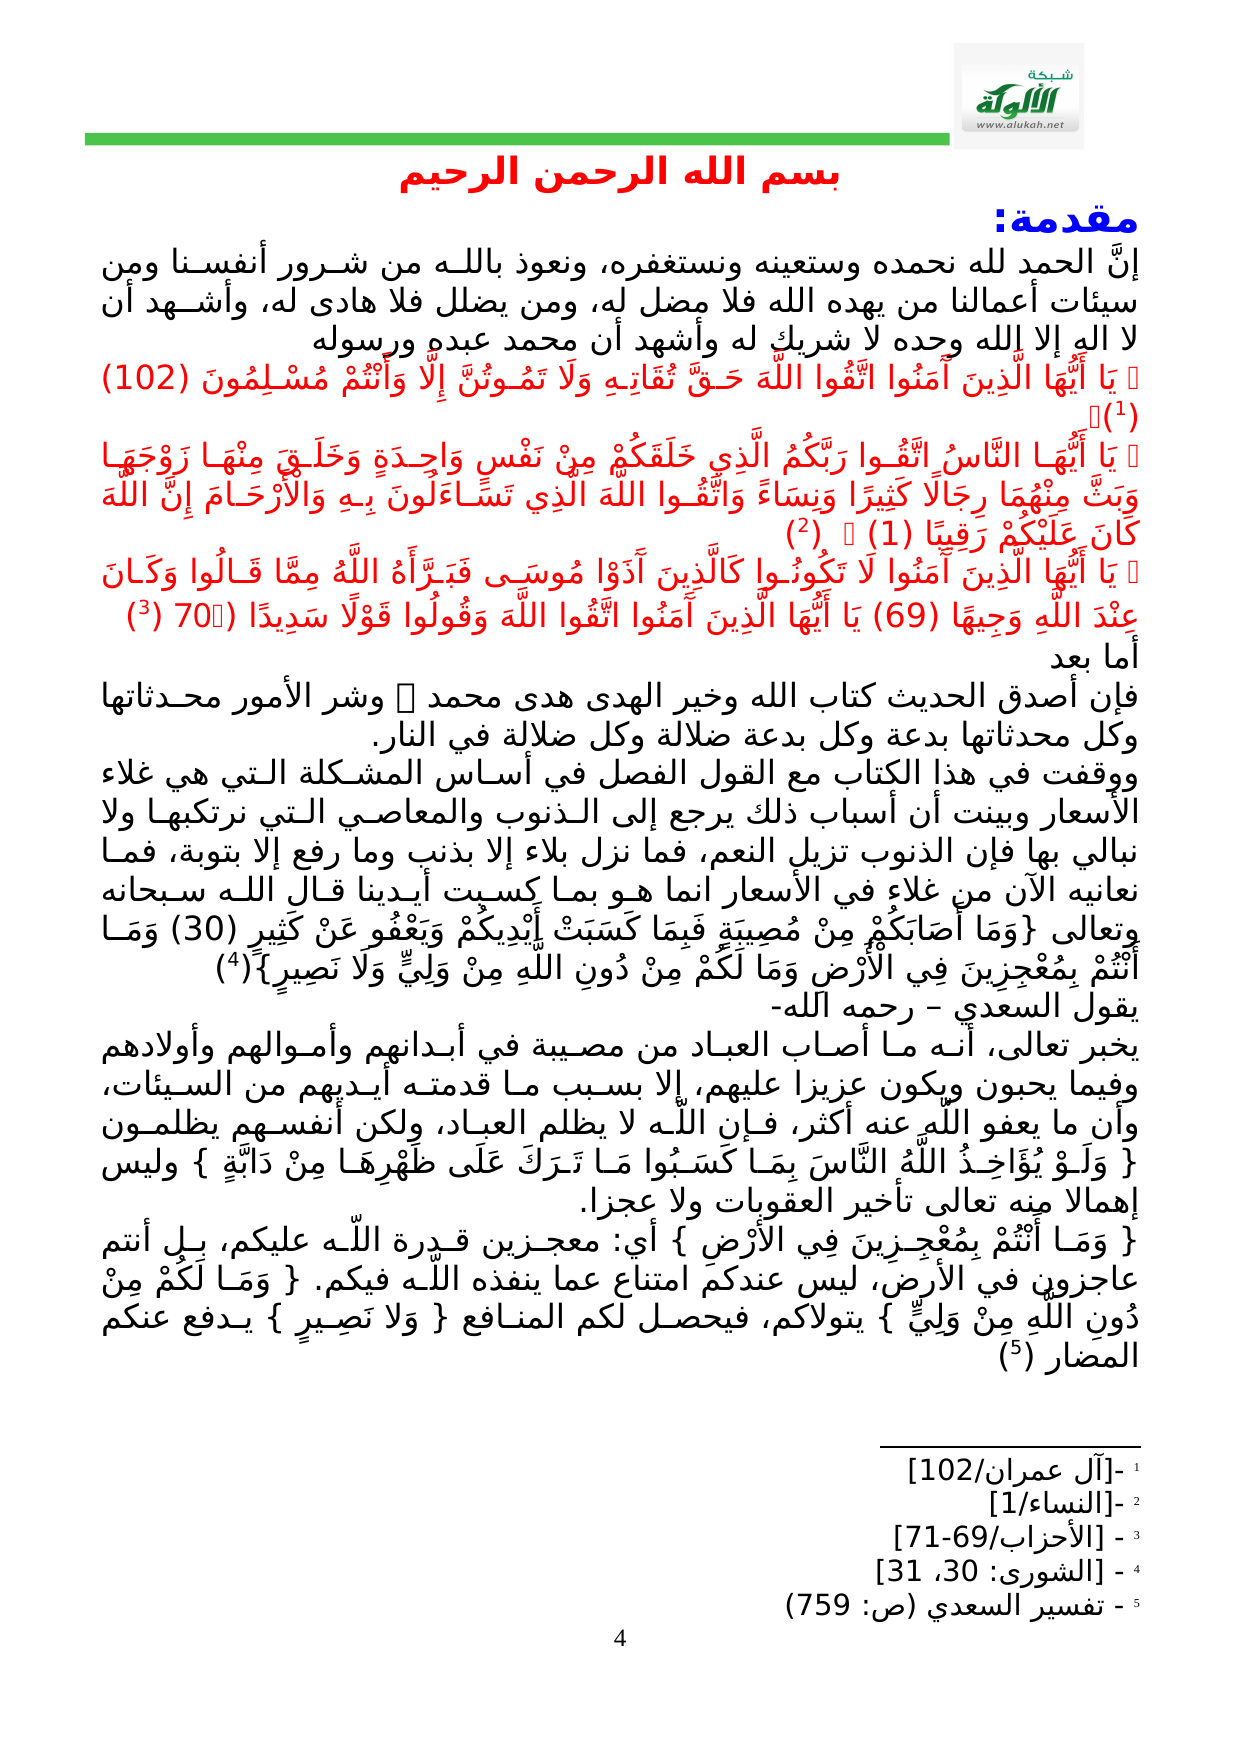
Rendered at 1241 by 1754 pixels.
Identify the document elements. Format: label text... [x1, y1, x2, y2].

text { وَمَا أَنْتُمْ بِمُعْجِزِينَ فِي الأرْضِ } أي: معجزين قدرة اللّه عليكم، بل أنتم عاجزون في الأرض، ليس عندكم امتناع عما ينفذه اللّه فيكم. { وَمَا لَكُمْ مِنْ دُونِ اللَّهِ مِنْ وَلِيٍّ } يتولاكم، فيحصل لكم المنافع { وَلا نَصِيرٍ } يدفع عنكم المضار () [100, 1220, 1140, 1376]
text بسم الله الرحمن الرحيم [100, 150, 1140, 194]
text يَا أَيُّهَا النَّاسُ اتَّقُوا رَبَّكُمُ الَّذِي خَلَقَكُمْ مِنْ نَفْسٍ وَاحِدَةٍ وَخَلَقَ مِنْهَا زَوْجَهَا وَبَثَّ مِنْهُمَا رِجَالًا كَثِيرًا وَنِسَاءً وَاتَّقُوا اللَّهَ الَّذِي تَسَاءَلُونَ بِهِ وَالْأَرْحَامَ إِنَّ اللَّهَ كَانَ عَلَيْكُمْ رَقِيبًا (1) () [100, 436, 1140, 553]
subtitle مقدمة: [100, 194, 1140, 242]
text أما بعد [100, 637, 1140, 676]
text إنَّ الحمد لله نحمده وستعينه ونستغفره، ونعوذ بالله من شرور أنفسنا ومن سيئات أعمالنا من يهده الله فلا مضل له، ومن يضلل فلا هادى له، وأشهد أن لا اله إلا الله وحده لا شريك له وأشهد أن محمد عبده ورسوله [100, 242, 1140, 359]
text ووقفت في هذا الكتاب مع القول الفصل في أساس المشكلة التي هي غلاء الأسعار وبينت أن أسباب ذلك يرجع إلى الذنوب والمعاصي التي نرتكبها ولا نبالي بها فإن الذنوب تزيل النعم، فما نزل بلاء إلا بذنب وما رفع إلا بتوبة، فما نعانيه الآن من غلاء في الأسعار انما هو بما كسبت أيدينا قال الله سبحانه وتعالى {وَمَا أَصَابَكُمْ مِنْ مُصِيبَةٍ فَبِمَا كَسَبَتْ أَيْدِيكُمْ وَيَعْفُو عَنْ كَثِيرٍ (30) وَمَا أَنْتُمْ بِمُعْجِزِينَ فِي الْأَرْضِ وَمَا لَكُمْ مِنْ دُونِ اللَّهِ مِنْ وَلِيٍّ وَلَا نَصِيرٍ}() [100, 754, 1140, 987]
text يَا أَيُّهَا الَّذِينَ آَمَنُوا لَا تَكُونُوا كَالَّذِينَ آَذَوْا مُوسَى فَبَرَّأَهُ اللَّهُ مِمَّا قَالُوا وَكَانَ عِنْدَ اللَّهِ وَجِيهًا (69) يَا أَيُّهَا الَّذِينَ آَمَنُوا اتَّقُوا اللَّهَ وَقُولُوا قَوْلًا سَدِيدًا (70 () [100, 553, 1140, 637]
text يقول السعدي – رحمه الله- [100, 987, 1140, 1026]
text يَا أَيُّهَا الَّذِينَ آَمَنُوا اتَّقُوا اللَّهَ حَقَّ تُقَاتِهِ وَلَا تَمُوتُنَّ إِلَّا وَأَنْتُمْ مُسْلِمُونَ (102) () [100, 359, 1140, 436]
text يخبر تعالى، أنه ما أصاب العباد من مصيبة في أبدانهم وأموالهم وأولادهم وفيما يحبون ويكون عزيزا عليهم، إلا بسبب ما قدمته أيديهم من السيئات، وأن ما يعفو اللّه عنه أكثر، فإن اللّه لا يظلم العباد، ولكن أنفسهم يظلمون { وَلَوْ يُؤَاخِذُ اللَّهُ النَّاسَ بِمَا كَسَبُوا مَا تَرَكَ عَلَى ظَهْرِهَا مِنْ دَابَّةٍ } وليس إهمالا منه تعالى تأخير العقوبات ولا عجزا. [100, 1026, 1140, 1220]
text فإن أصدق الحديث كتاب الله وخير الهدى هدى محمد وشر الأمور محدثاتها وكل محدثاتها بدعة وكل بدعة ضلالة وكل ضلالة في النار. [100, 676, 1140, 754]
